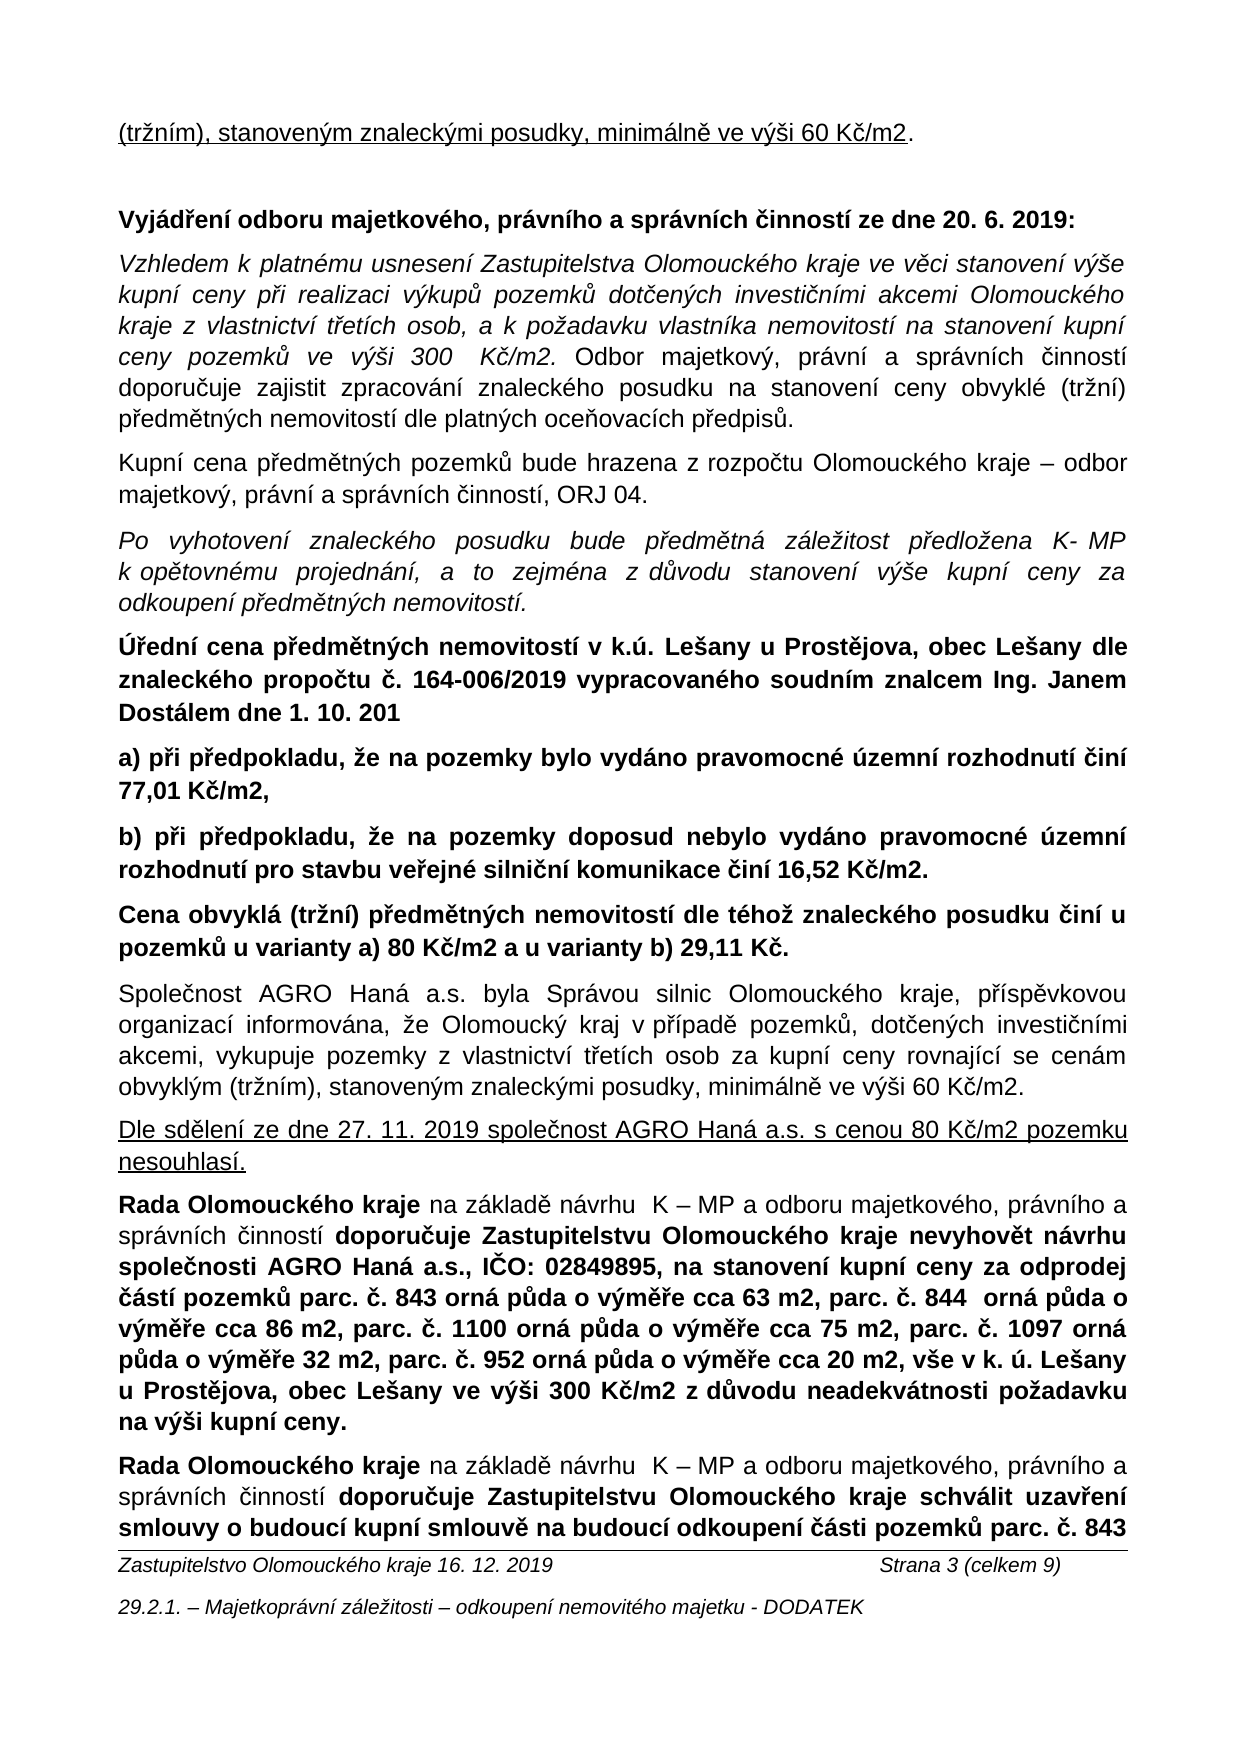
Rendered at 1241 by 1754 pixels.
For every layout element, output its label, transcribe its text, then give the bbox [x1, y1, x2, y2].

text Úřední cena předmětných nemovitostí v k.ú. Lešany u Prostějova, obec Lešany dle znaleckého propočtu č. 164-006/2019 vypracovaného soudním znalcem Ing. Janem Dostálem dne 1. 10. 201 [118, 632, 1128, 726]
text Po vyhotovení znaleckého posudku bude předmětná záležitost předložena K- MP k opětovnému projednání, a to zejména z důvodu stanovení výše kupní ceny za odkoupení předmětných nemovitostí. [118, 526, 1128, 617]
text b) při předpokladu, že na pozemky doposud nebylo vydáno pravomocné územní rozhodnutí pro stavbu veřejné silniční komunikace činí 16,52 Kč/m2. [118, 822, 1128, 883]
text a) při předpokladu, že na pozemky bylo vydáno pravomocné územní rozhodnutí činí 77,01 Kč/m2, [118, 743, 1128, 805]
text Dle sdělení ze dne 27. 11. 2019 společnost AGRO Haná a.s. s cenou 80 Kč/m2 pozemku nesouhlasí. [118, 1116, 1128, 1140]
text Společnost AGRO Haná a.s. byla Správou silnic Olomouckého kraje, příspěvkovou organizací informována, že Olomoucký kraj v případě pozemků, dotčených investičními akcemi, vykupuje pozemky z vlastnictví třetích osob za kupní ceny rovnající se cenám obvyklým (tržním), stanoveným znaleckými posudky, minimálně ve výši 60 Kč/m2. [118, 979, 1128, 1101]
text Kupní cena předmětných pozemků bude hrazena z rozpočtu Olomouckého kraje – odbor majetkový, právní a správních činností, ORJ 04. [118, 447, 1128, 509]
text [118, 1451, 1128, 1542]
text Rada Olomouckého kraje na základě návrhu K – MP a odboru majetkového, právního a správních činností doporučuje Zastupitelstvu Olomouckého kraje nevyhovět návrhu společnosti AGRO Haná a.s., IČO: 02849895, na stanovení kupní ceny za odprodej částí pozemků parc. č. 843 orná půda o výměře cca 63 m2, parc. č. 844 orná půda o výměře cca 86 m2, parc. č. 1100 orná půda o výměře cca 75 m2, parc. č. 1097 orná půda o výměře 32 m2, parc. č. 952 orná půda o výměře cca 20 m2, vše v k. ú. Lešany u Prostějova, obec Lešany ve výši 300 Kč/m2 z důvodu neadekvátnosti požadavku na výši kupní ceny. [118, 1190, 1128, 1436]
text Cena obvyklá (tržní) předmětných nemovitostí dle téhož znaleckého posudku činí u pozemků u varianty a) 80 Kč/m2 a u varianty b) 29,11 Kč. [118, 900, 1128, 962]
text Dle sdělení ze dne 27. 11. 2019 společnost AGRO Haná a.s. s cenou 80 Kč/m2 pozemku nesouhlasí. [118, 1142, 1128, 1175]
text Vzhledem k platnému usnesení Zastupitelstva Olomouckého kraje ve věci stanovení výše kupní ceny při realizaci výkupů pozemků dotčených investičními akcemi Olomouckého kraje z vlastnictví třetích osob, a k požadavku vlastníka nemovitostí na stanovení kupní ceny pozemků ve výši 300 Kč/m2. Odbor majetkový, právní a správních činností doporučuje zajistit zpracování znaleckého posudku na stanovení ceny obvyklé (tržní) předmětných nemovitostí dle platných oceňovacích předpisů. [118, 249, 1128, 433]
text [118, 118, 1128, 147]
text Vyjádření odboru majetkového, právního a správních činností ze dne 20. 6. 2019: [118, 205, 1128, 234]
